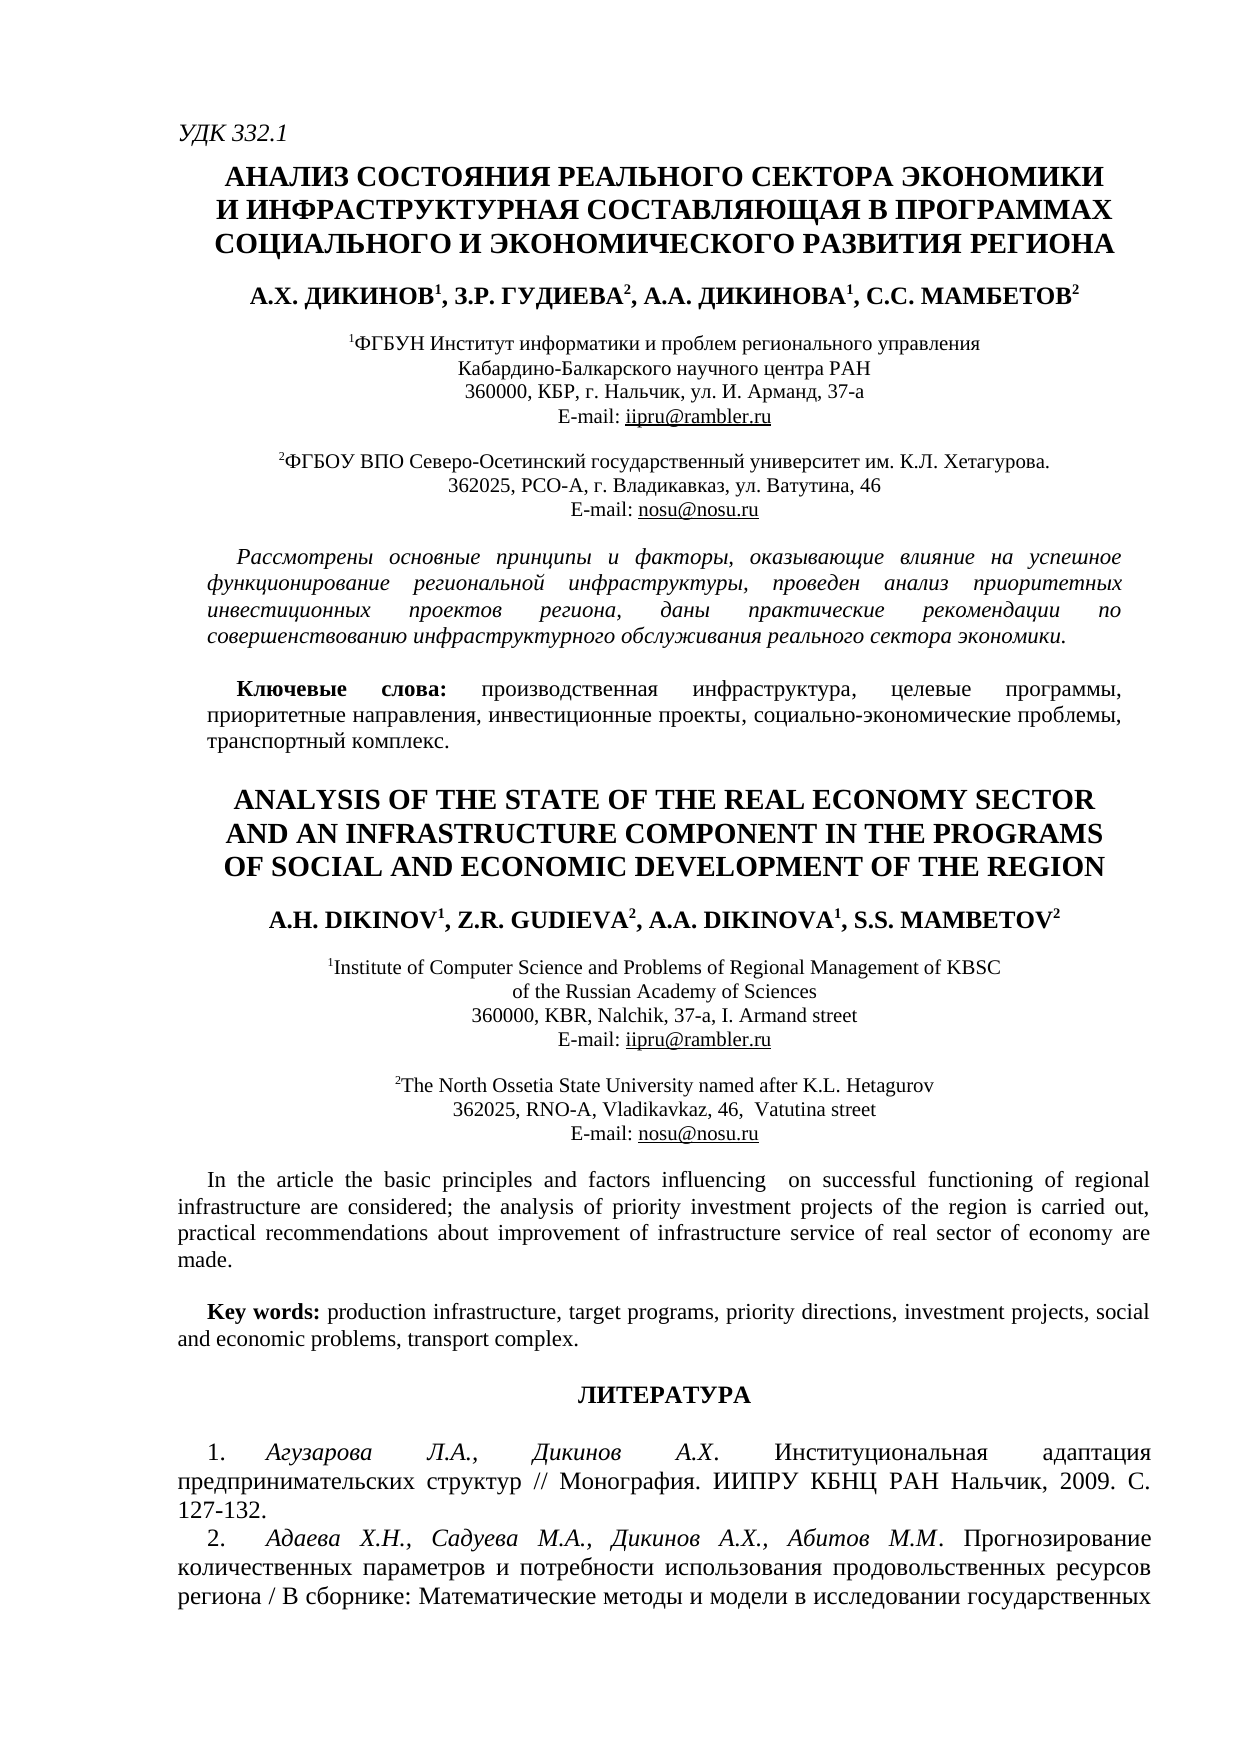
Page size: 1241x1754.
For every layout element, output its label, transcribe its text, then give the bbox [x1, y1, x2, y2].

text ANALYSIS OF THE STATE OF THE REAL ECONOMY SECTOR [177, 782, 1152, 816]
text А.Х. ДИКИНОВ1, З.Р. ГУДИЕВА2, А.А. ДИКИНОВА1, С.С. МАМБЕТОВ2 [177, 281, 1152, 310]
text e-mail: iipru@rambler.ru [177, 1027, 1152, 1051]
text 1ФГБУН Институт информатики и проблем регионального управления [177, 331, 1152, 355]
text УДК 332.1 [177, 118, 1152, 147]
text A.H. DIKINOV1, Z.R. GUDIEVA2, A.A. DIKINOVA1, S.S. MAMBETOV2 [177, 905, 1152, 933]
text 2The North Ossetia State University named after K.L. Hetagurov [177, 1073, 1152, 1097]
text 2ФГБОУ ВПО Северо-Осетинский государственный университет им. К.Л. Хетагурова. [177, 449, 1152, 473]
text of the Russian Academy of Sciences [177, 979, 1152, 1003]
text Кабардино-Балкарского научного центра РАН [177, 355, 1152, 379]
text АНАЛИЗ СОСТОЯНИЯ РЕАЛЬНОГО СЕКТОРА ЭКОНОМИКИ [177, 159, 1152, 192]
text 360000, КБР, г. Нальчик, ул. И. Арманд, 37-а [177, 379, 1152, 403]
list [177, 1523, 1152, 1610]
text СОЦИАЛЬНОГО И ЭКОНОМИЧЕСКОГО РАЗВИТИЯ РЕГИОНА [177, 226, 1152, 259]
text OF SOCIAL AND ECONOMIC DEVELOPMENT OF THE REGION [177, 849, 1152, 883]
text И ИНФРАСТРУКТУРНАЯ СОСТАВЛЯЮЩАЯ В ПРОГРАММАХ [177, 192, 1152, 226]
text Ключевые слова: производственная инфраструктура, целевые программы, приоритетные направления, инвестиционные проекты, социально-экономические проблемы, транспортный комплекс. [207, 675, 1122, 754]
text ЛИТЕРАТУРА [177, 1380, 1152, 1408]
text 1Institute of Computer Science and Problems of Regional Management of KBSC [177, 955, 1152, 979]
text In the article the basic principles and factors influencing on successful functioning of regional infrastructure are considered; the analysis of priority investment projects of the region is carried out, practical recommendations about improvement of infrastructure service of real sector of economy are made. [177, 1167, 1152, 1272]
list Агузарова Л.А., Дикинов А.Х. Институциональная адаптация предпринимательских структур // Монография. ИИПРУ КБНЦ РАН Нальчик, 2009. С. 127-132. [177, 1437, 1152, 1523]
text E-mail: nosu@nosu.ru [177, 1121, 1152, 1145]
text 362025, RNO-A, Vladikavkaz, 46, Vatutina street [177, 1097, 1152, 1121]
text AND AN INFRASTRUCTURE COMPONENT IN THE PROGRAMS [177, 816, 1152, 849]
text E-mail: nosu@nosu.ru [177, 497, 1152, 521]
text 360000, KBR, Nalchik, 37-a, I. Armand street [177, 1003, 1152, 1027]
text Рассмотрены основные принципы и факторы, оказывающие влияние на успешное функционирование региональной инфраструктуры, проведен анализ приоритетных инвестиционных проектов региона, даны практические рекомендации по совершенствованию инфраструктурного обслуживания реального сектора экономики. [207, 543, 1122, 648]
text Key words: production infrastructure, target programs, priority directions, investment projects, social and economic problems, transport complex. [177, 1298, 1152, 1351]
text 362025, РСО-А, г. Владикавказ, ул. Ватутина, 46 [177, 473, 1152, 497]
text e-mail: iipru@rambler.ru [177, 403, 1152, 428]
